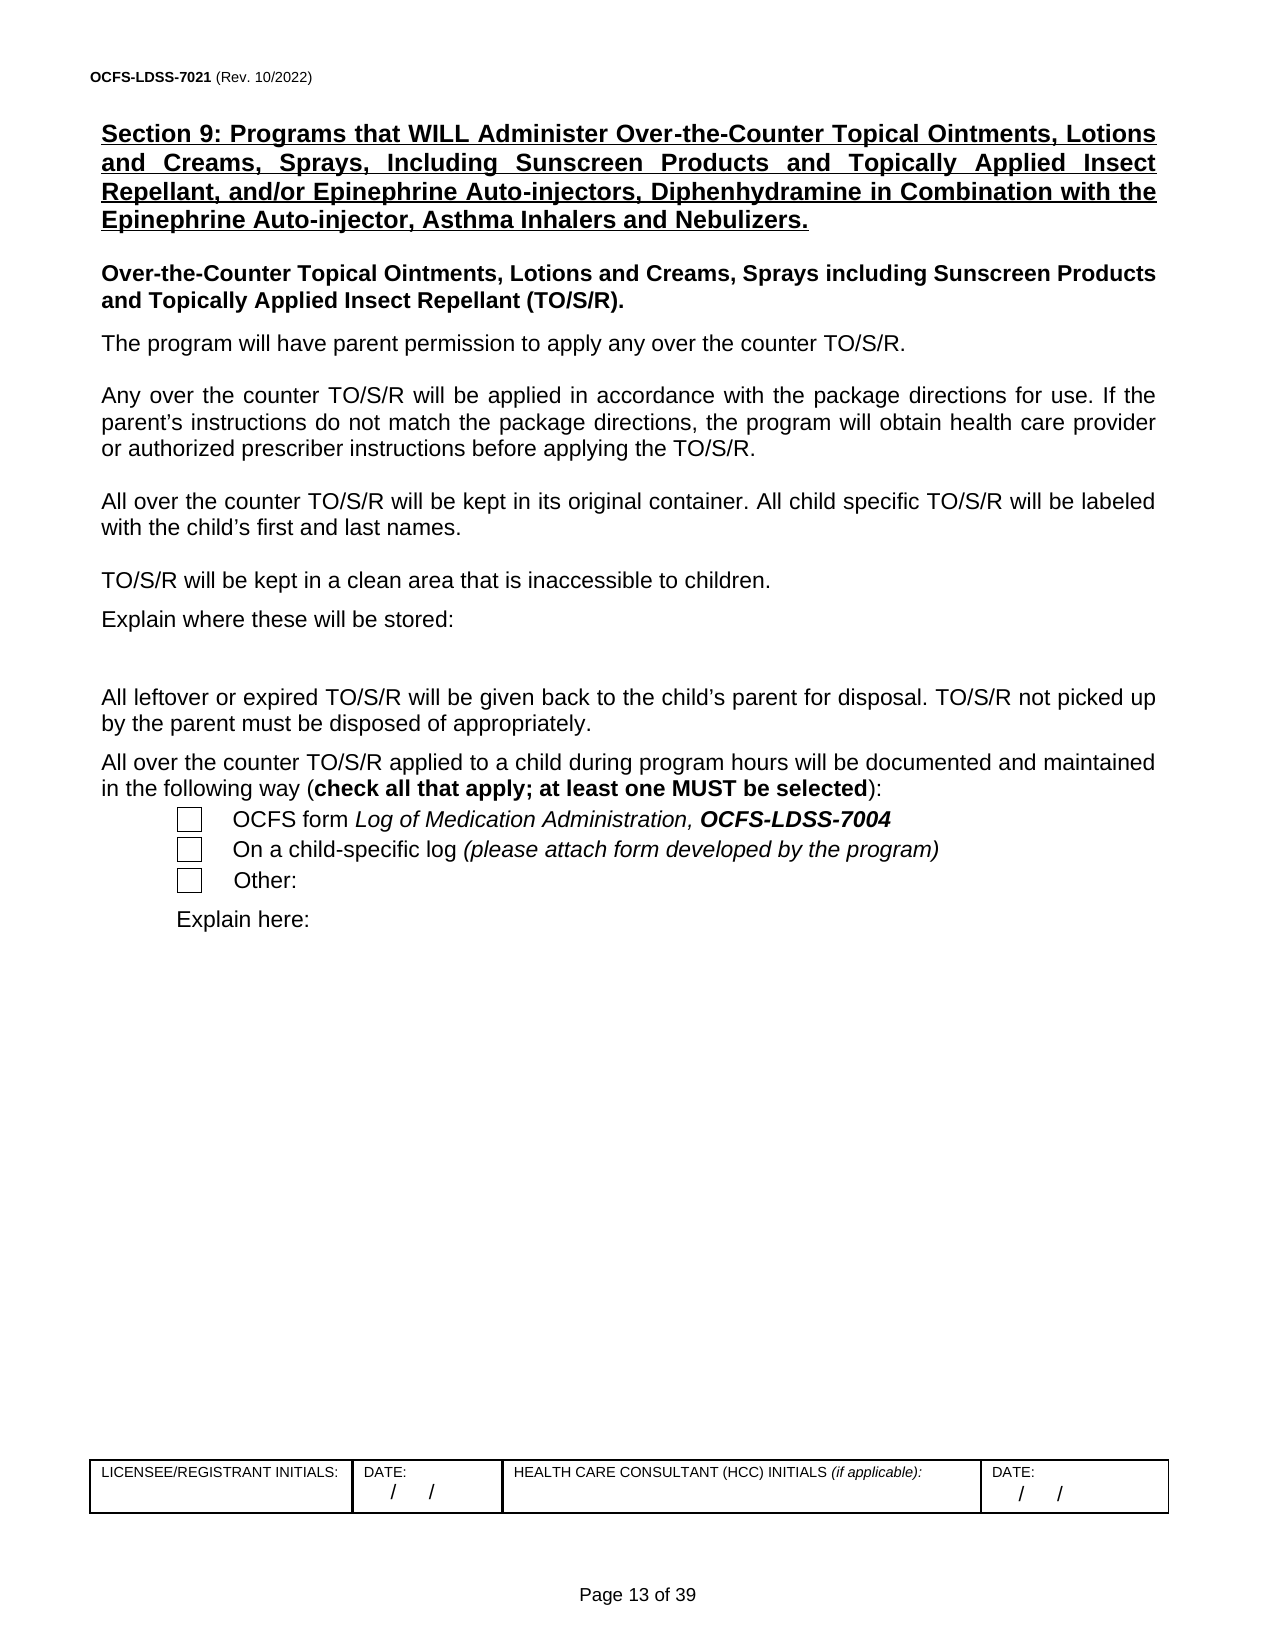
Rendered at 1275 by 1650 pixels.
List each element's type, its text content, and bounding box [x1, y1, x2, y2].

text OCFS-LDSS-7021 (Rev. 10/2022) [90, 69, 1185, 86]
table_cell DATE: / / [354, 1461, 501, 1512]
table_cell HEALTH CARE CONSULTANT (HCC) INITIALS (if applicable): [504, 1461, 980, 1512]
table_cell DATE: / / [982, 1461, 1168, 1512]
table_header Section 9: Programs that WILL Administer Over-the-Counter Topical Ointments, Lotions and Creams, Sprays, Including Sunscreen Products and Topically Applied Insect Repellant, and/or Epinephrine Auto-injectors, Diphenhydramine in Combination with the Epinephrine Auto-injector, Asthma Inhalers and Nebulizers. Over-the-Counter Topical Ointments, Lotions and Creams, Sprays including Sunscreen Products and Topically Applied Insect Repellant (TO/S/R). The program will have parent permission to apply any over the counter TO/S/R. Any over the counter TO/S/R will be applied in accordance with the package directions for use. If the parent’s instructions do not match the package directions, the program will obtain health care provider or authorized prescriber instructions before applying the TO/S/R. All over the counter TO/S/R will be kept in its original container. All child specific TO/S/R will be labeled with the child’s first and last names. TO/S/R will be kept in a clean area that is inaccessible to children. Explain where these will be stored: All leftover or expired TO/S/R will be given back to the child’s parent for disposal. TO/S/R not picked up by the parent must be disposed of appropriately. All over the counter TO/S/R applied to a child during program hours will be documented and maintained in the following way (check all that apply; at least one MUST be selected): OCFS form Log of Medication Administration, OCFS-LDSS-7004 On a child-specific log (please attach form developed by the program) Other: Explain here: [90, 94, 1168, 1459]
table_cell LICENSEE/REGISTRANT INITIALS: [91, 1461, 351, 1512]
